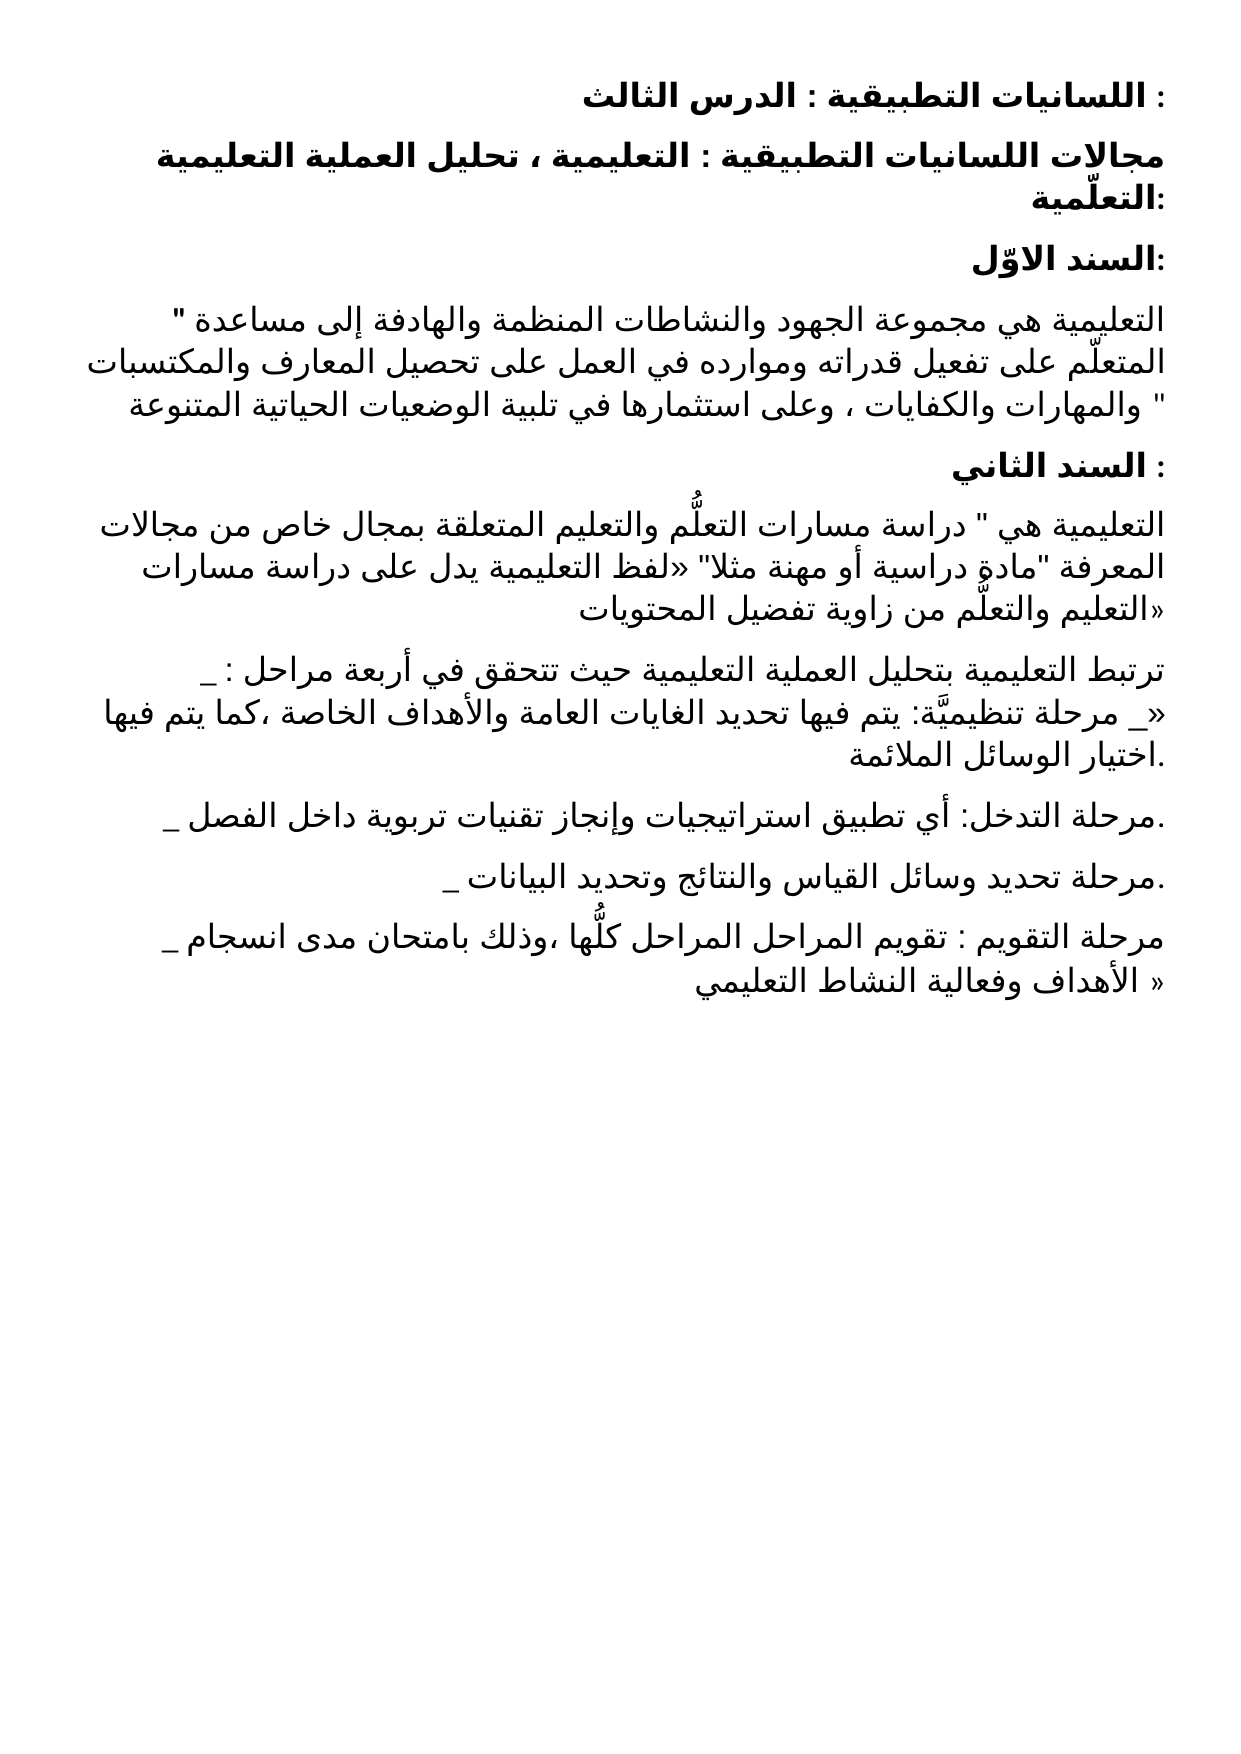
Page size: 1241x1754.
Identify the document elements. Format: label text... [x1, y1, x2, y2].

text السند الثاني : [75, 444, 1165, 485]
text اللسانيات التطبيقية : الدرس الثالث : [75, 75, 1165, 116]
text _ مرحلة التقويم : تقويم المراحل المراحل كلُّها ،وذلك بامتحان مدى انسجام الأهداف وفعالية النشاط التعليمي » [75, 916, 1165, 1001]
text _ ترتبط التعليمية بتحليل العملية التعليمية حيث تتحقق في أربعة مراحل : «_ مرحلة تنظيميَّة: يتم فيها تحديد الغايات العامة والأهداف الخاصة ،كما يتم فيها اختيار الوسائل الملائمة. [75, 649, 1165, 775]
text " التعليمية هي مجموعة الجهود والنشاطات المنظمة والهادفة إلى مساعدة المتعلّم على تفعيل قدراته وموارده في العمل على تحصيل المعارف والمكتسبات والمهارات والكفايات ، وعلى استثمارها في تلبية الوضعيات الحياتية المتنوعة " [75, 298, 1165, 425]
text _ مرحلة التدخل: أي تطبيق استراتيجيات وإنجاز تقنيات تربوية داخل الفصل. [75, 795, 1165, 836]
text السند الاوّل: [75, 238, 1165, 279]
text التعليمية هي " دراسة مسارات التعلُّم والتعليم المتعلقة بمجال خاص من مجالات المعرفة "مادة دراسية أو مهنة مثلا" «لفظ التعليمية يدل على دراسة مسارات التعليم والتعلُّم من زاوية تفضيل المحتويات» [75, 505, 1165, 629]
text مجالات اللسانيات التطبيقية : التعليمية ، تحليل العملية التعليمية التعلّمية: [75, 136, 1165, 218]
text _ مرحلة تحديد وسائل القياس والنتائج وتحديد البيانات. [75, 856, 1165, 896]
